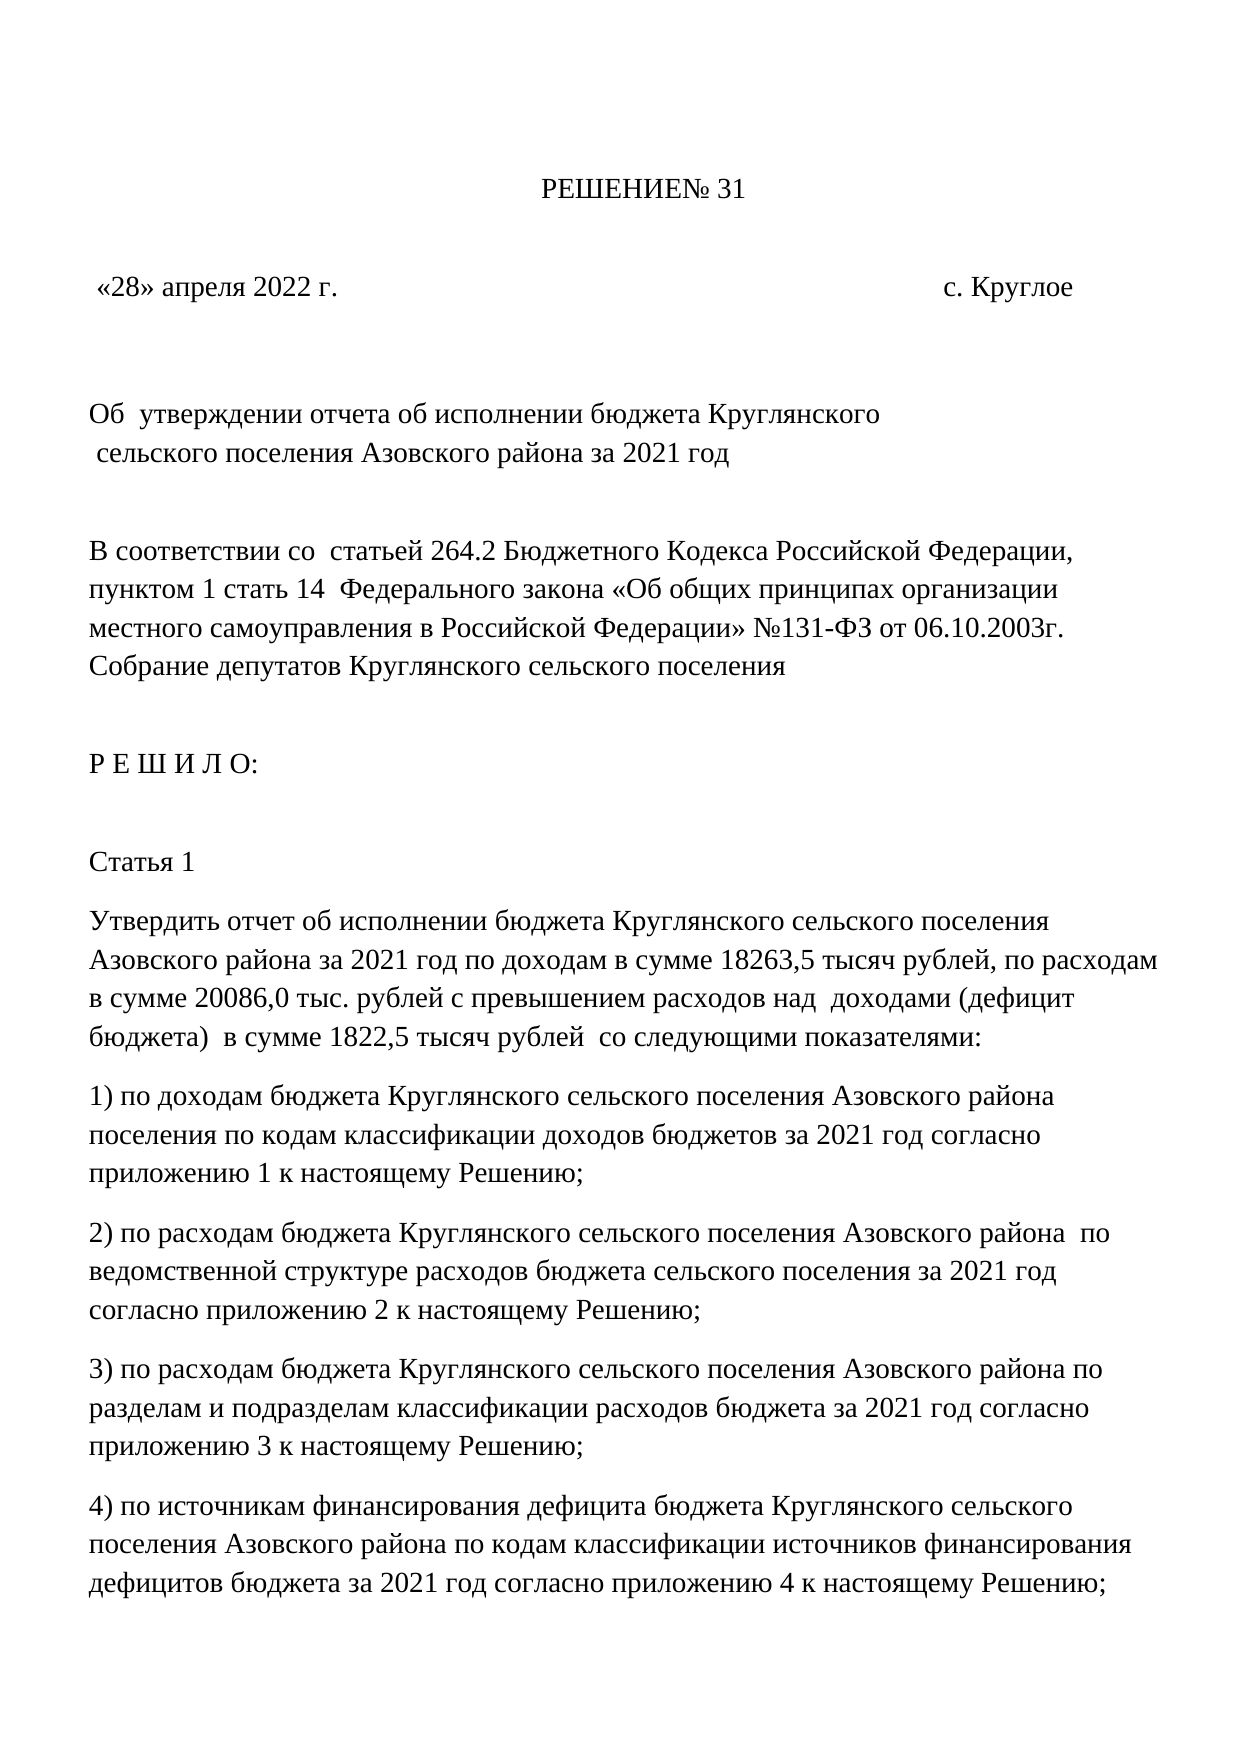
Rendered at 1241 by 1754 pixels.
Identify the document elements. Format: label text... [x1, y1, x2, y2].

text Р Е Ш И Л О: [89, 746, 1167, 780]
text 2) по расходам бюджета Круглянского сельского поселения Азовского района по ведомственной структуре расходов бюджета сельского поселения за 2021 год согласно приложению 2 к настоящему Решению; [89, 1215, 1167, 1326]
text Статья 1 [89, 844, 1167, 878]
text Утвердить отчет об исполнении бюджета Круглянского сельского поселения Азовского района за 2021 год по доходам в сумме 18263,5 тысяч рублей, по расходам в сумме 20086,0 тыс. рублей с превышением расходов над доходами (дефицит бюджета) в сумме 1822,5 тысяч рублей со следующими показателями: [89, 903, 1167, 1053]
text 3) по расходам бюджета Круглянского сельского поселения Азовского района по разделам и подразделам классификации расходов бюджета за 2021 год согласно приложению 3 к настоящему Решению; [89, 1351, 1167, 1462]
text В соответствии со статьей 264.2 Бюджетного Кодекса Российской Федерации, пунктом 1 стать 14 Федерального закона «Об общих принципах организации местного самоуправления в Российской Федерации» №131-ФЗ от 06.10.2003г. Собрание депутатов Круглянского сельского поселения [89, 533, 1167, 682]
text РЕШЕНИЕ№ 31 [89, 171, 1167, 205]
text сельского поселения Азовского района за 2021 год [89, 435, 1167, 468]
text 4) по источникам финансирования дефицита бюджета Круглянского сельского поселения Азовского района по кодам классификации источников финансирования дефицитов бюджета за 2021 год согласно приложению 4 к настоящему Решению; [89, 1488, 1167, 1598]
text Об утверждении отчета об исполнении бюджета Круглянского [89, 396, 1167, 430]
text «28» апреля 2022 г. с. Круглое [89, 269, 1167, 303]
text 1) по доходам бюджета Круглянского сельского поселения Азовского района поселения по кодам классификации доходов бюджетов за 2021 год согласно приложению 1 к настоящему Решению; [89, 1078, 1167, 1189]
